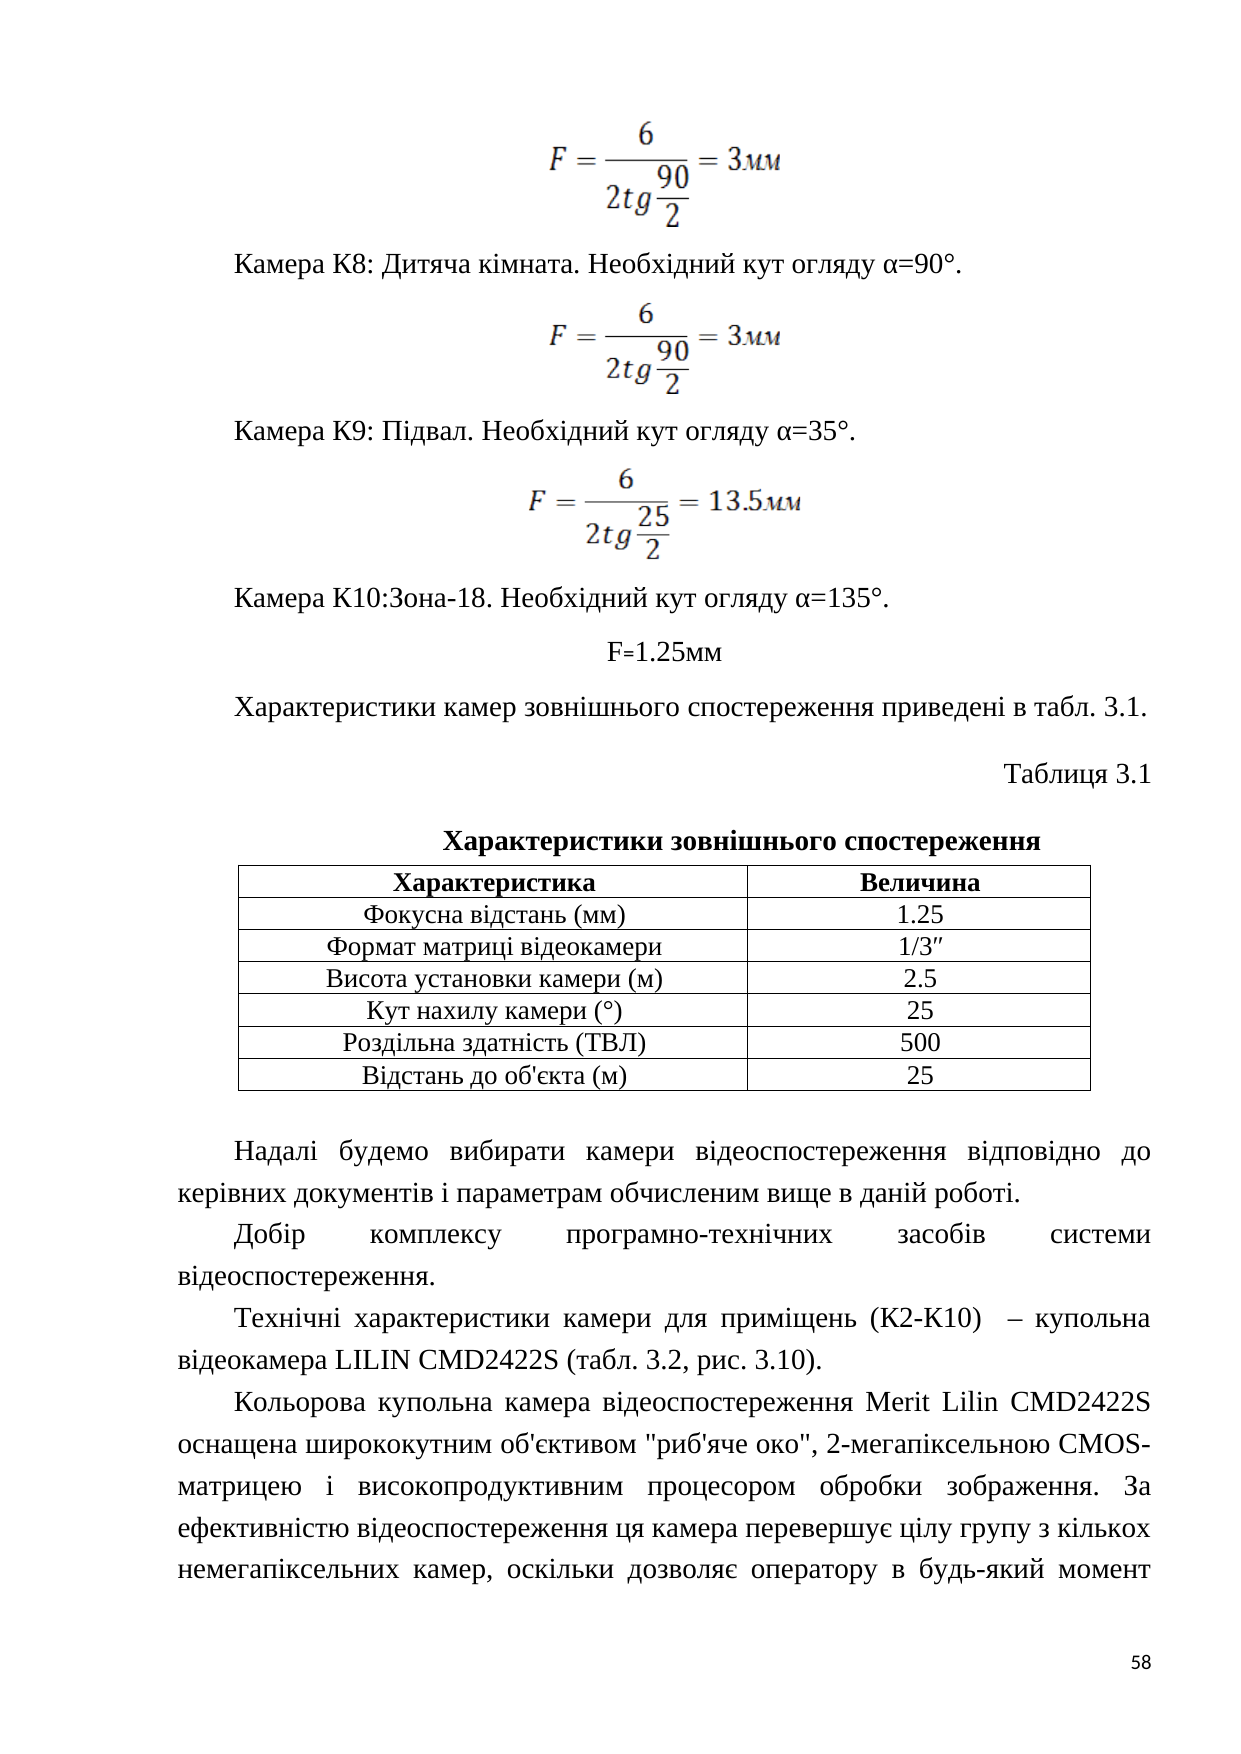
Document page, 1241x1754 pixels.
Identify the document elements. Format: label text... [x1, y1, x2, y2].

table_cell Кут нахилу камери (°) [239, 994, 747, 1026]
text Камера К8: Дитяча кімната. Необхідний кут огляду α=90°. [177, 246, 1152, 280]
text Таблиця 3.1 [251, 756, 1152, 789]
text Камера К10:Зона-18. Необхідний кут огляду α=135°. [177, 580, 1152, 614]
text Надалі будемо вибирати камери відеоспостереження відповідно до керівних документів і параметрам обчисленим вище в даній роботі. [177, 1133, 1152, 1208]
text Добір комплексу програмно-технічних засобів системи відеоспостереження. [177, 1217, 1152, 1292]
table_cell 25 [748, 994, 1090, 1026]
table_cell 1.25 [748, 898, 1090, 929]
picture [528, 467, 801, 561]
table_cell Висота установки камери (м) [239, 962, 747, 993]
table_cell Відстань до об'єкта (м) [239, 1059, 747, 1090]
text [177, 1384, 1152, 1585]
table_header Величина [748, 866, 1090, 897]
table_cell Роздільна здатність (ТВЛ) [239, 1027, 747, 1058]
picture [549, 118, 780, 227]
table_cell 2.5 [748, 962, 1090, 993]
picture [549, 300, 780, 394]
text Камера К9: Підвал. Необхідний кут огляду α=35°. [177, 413, 1152, 447]
table_cell Формат матриці відеокамери [239, 930, 747, 961]
table_header Характеристика [239, 866, 747, 897]
text Технічні характеристики камери для приміщень (К2-К10) – купольна відеокамера LILIN CMD2422S (табл. 3.2, рис. 3.10). [177, 1300, 1152, 1376]
table_cell Фокусна відстань (мм) [239, 898, 747, 929]
table_cell 1/3ʺ [748, 930, 1090, 961]
text Характеристики зовнішнього спостереження [251, 823, 1152, 856]
text Характеристики камер зовнішнього спостереження приведені в табл. 3.1. [177, 689, 1152, 722]
table_cell 25 [748, 1059, 1090, 1090]
text F=1.25мм [177, 634, 1152, 668]
table_cell 500 [748, 1027, 1090, 1058]
